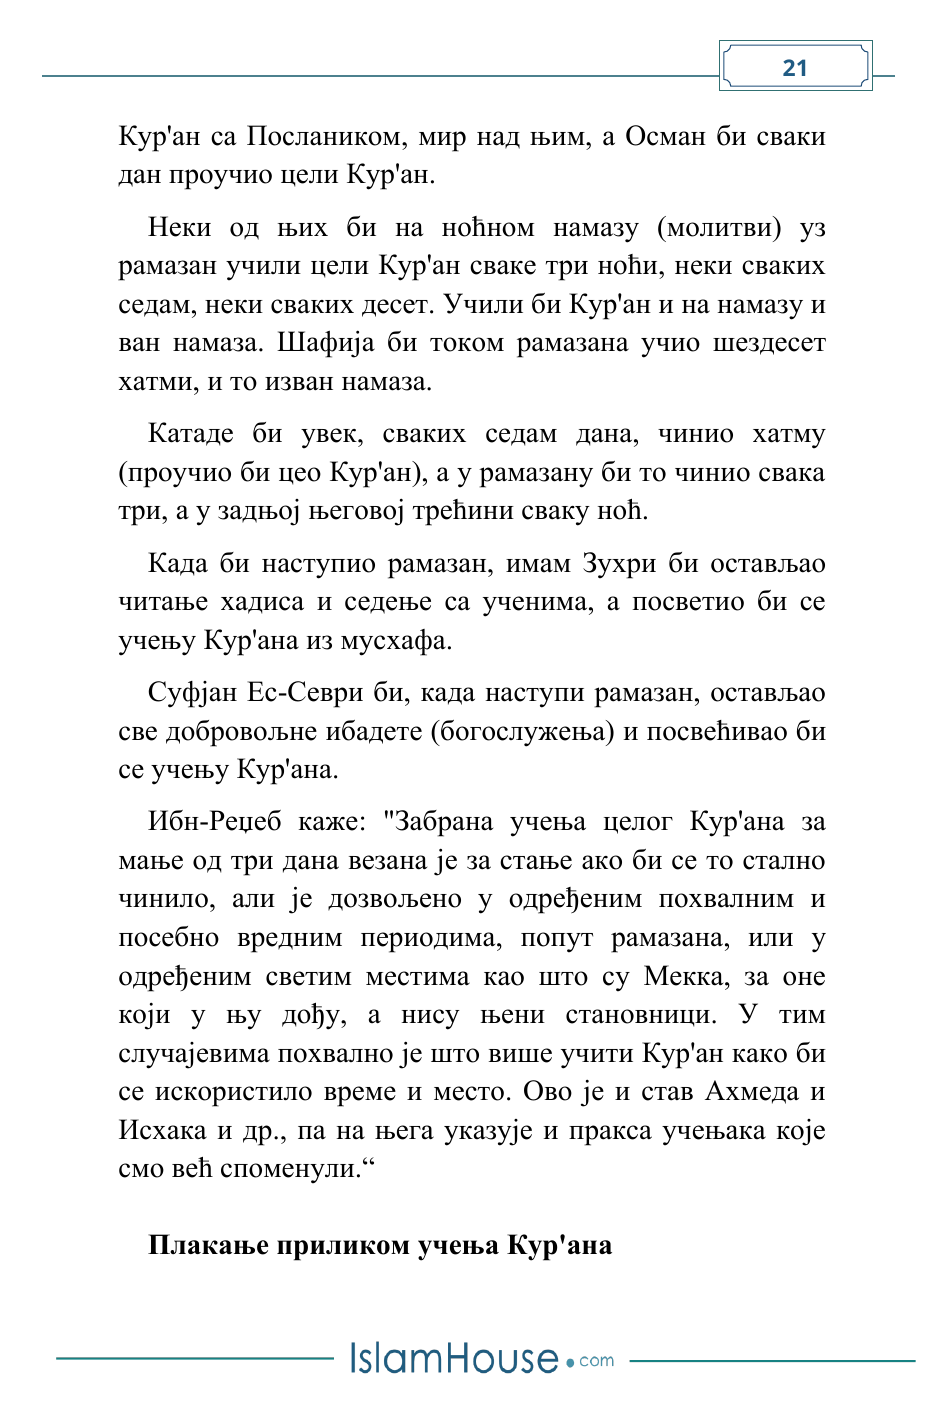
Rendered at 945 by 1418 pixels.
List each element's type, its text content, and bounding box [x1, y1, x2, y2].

text Суфјан Ес-Севри би, када наступи рамазан, остављао све добровољне ибадете (богослужења) и посвећивао би се учењу Кур'ана. [118, 674, 827, 785]
picture [48, 1335, 334, 1377]
picture [342, 1336, 916, 1381]
text Плакање приликом учења Кур'ана [118, 1227, 827, 1261]
text Ибн-Реџеб каже: "Забрана учења целог Кур'ана за мање од три дана везана је за стање ако би се то стално чинило, али је дозвољено у одређеним похвалним и посебно вредним периодима, попут рамазана, или у одређеним светим местима као што су Мекка, за оне који у њу дођу, а нису њени становници. У тим случајевима похвално је што више учити Кур'ан како би се искористило време и место. Ово је и став Ахмеда и Исхака и др., па на њега указује и пракса учењака које смо већ споменули.“ [118, 803, 827, 1184]
text Када би наступио рамазан, имам Зухри би остављао читање хадиса и седење са ученима, а посветио би се учењу Кур'ана из мусхафа. [118, 545, 827, 655]
text Неки од њих би на ноћном намазу (молитви) уз рамазан учили цели Кур'ан сваке три ноћи, неки сваких седам, неки сваких десет. Учили би Кур'ан и на намазу и ван намаза. Шафија би током рамазана учио шездесет хатми, и то изван намаза. [118, 209, 827, 397]
text Катаде би увек, сваких седам дана, чинио хатму (проучио би цео Кур'ан), а у рамазану би то чинио свака три, а у задњој његовој трећини сваку ноћ. [118, 415, 827, 526]
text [118, 118, 827, 190]
